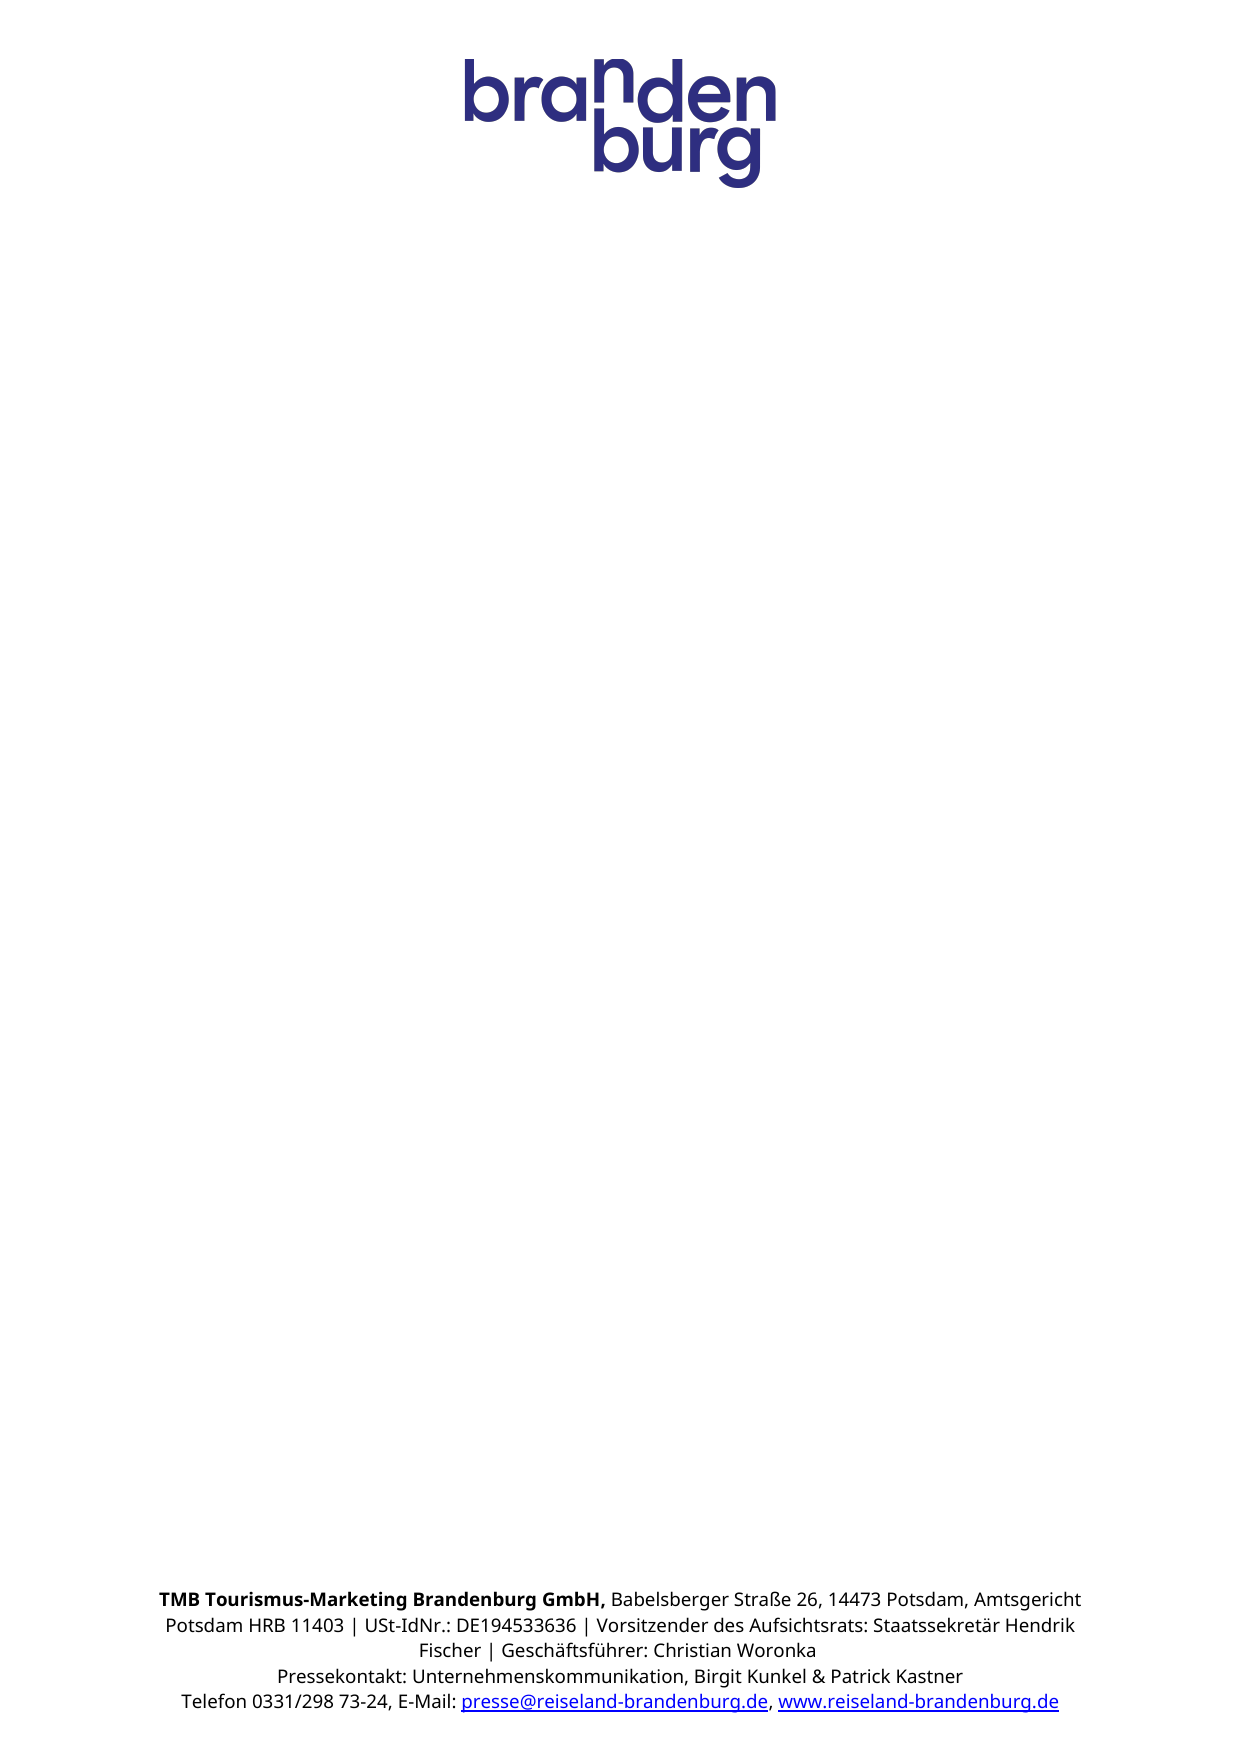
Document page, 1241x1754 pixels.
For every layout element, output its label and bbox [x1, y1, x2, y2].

picture [464, 59, 776, 188]
